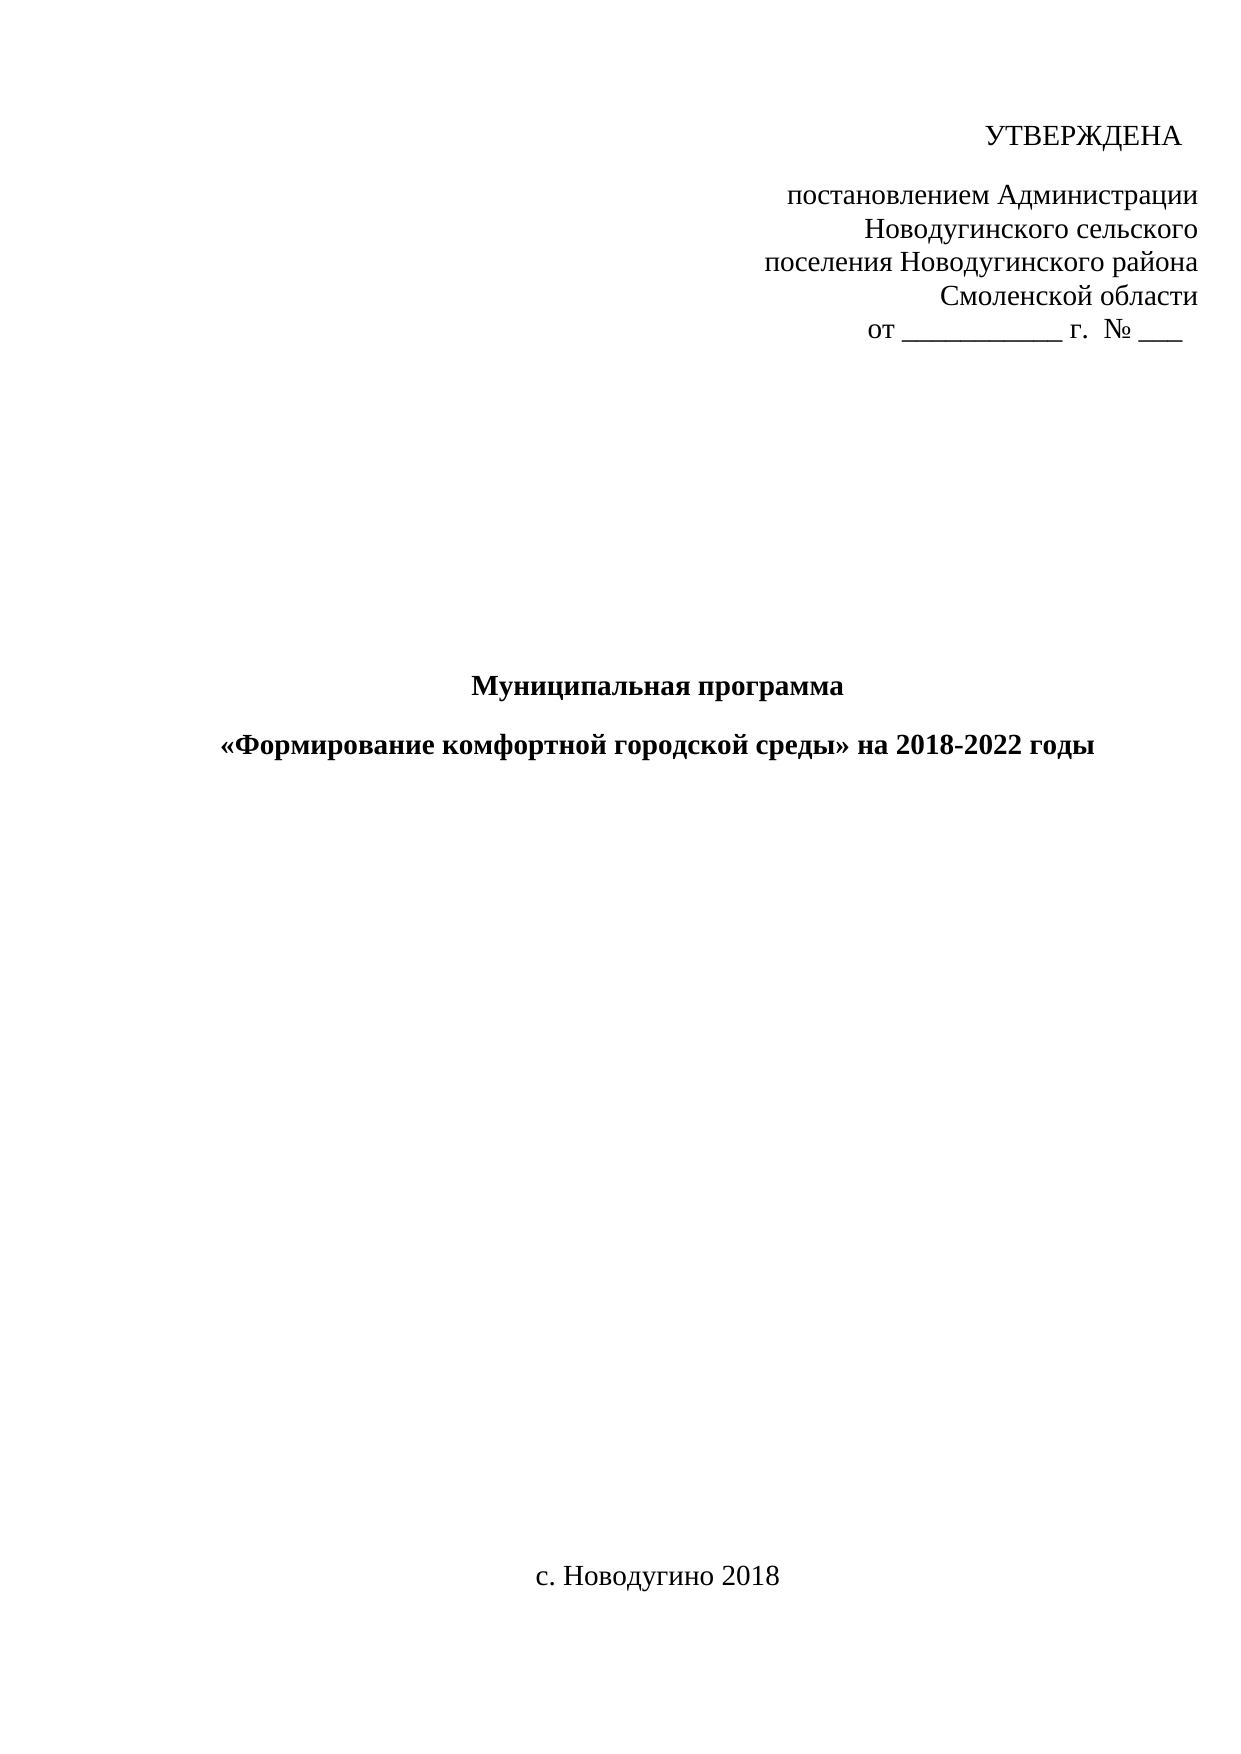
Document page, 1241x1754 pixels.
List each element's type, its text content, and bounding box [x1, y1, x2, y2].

text УТВЕРЖДЕНА [133, 118, 1182, 152]
subtitle Новодугинского сельского поселения Новодугинского района Смоленской области [731, 211, 1198, 312]
text от ___________ г. № ___ [133, 312, 1182, 345]
subtitle постановлением Администрации [731, 177, 1198, 211]
text Муниципальная программа [133, 668, 1182, 701]
text с. Новодугино 2018 [133, 1558, 1182, 1592]
text «Формирование комфортной городской среды» на 2018-2022 годы [133, 727, 1182, 761]
